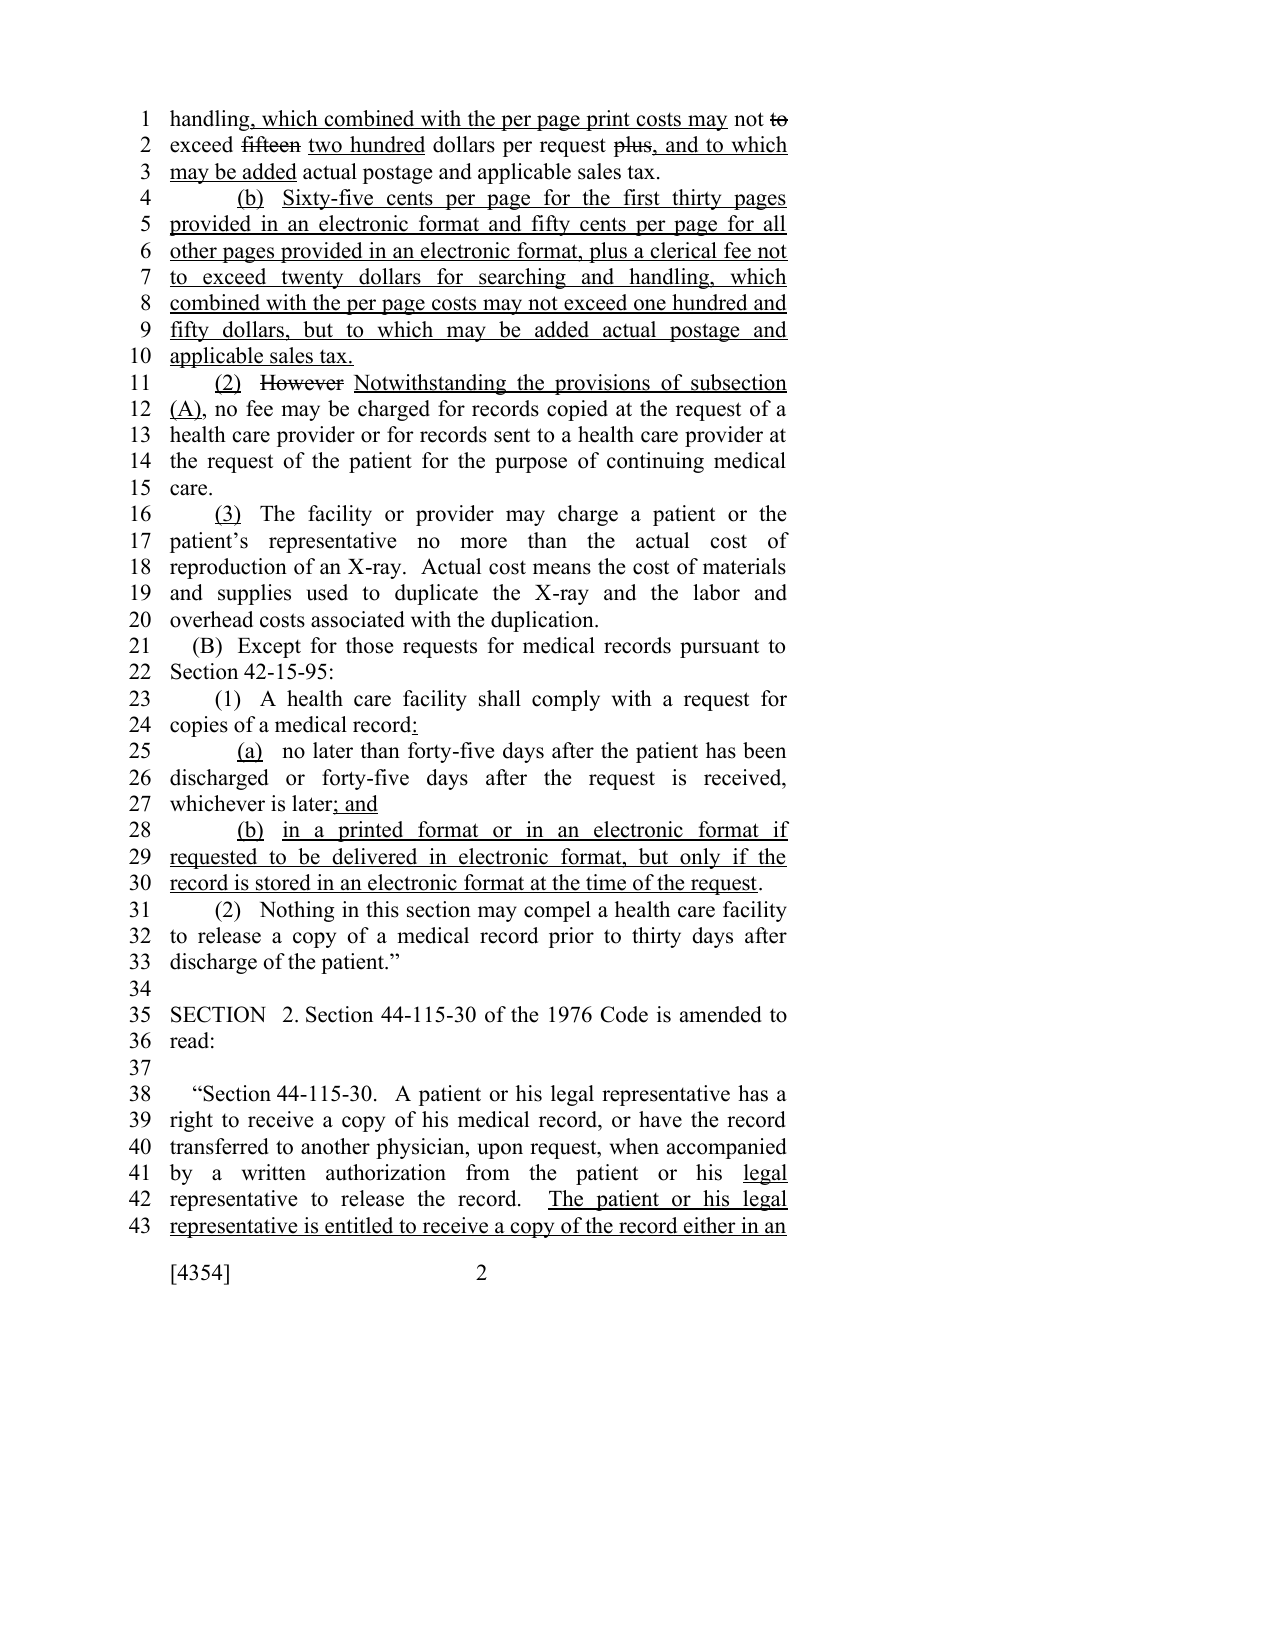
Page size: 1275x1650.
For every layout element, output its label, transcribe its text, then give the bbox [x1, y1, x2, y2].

text (b) in a printed format or in an electronic format if requested to be delivered in electronic format, but only if the record is stored in an electronic format at the time of the request. [169, 817, 787, 866]
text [169, 105, 787, 184]
text (3) The facility or provider may charge a patient or the patient’s representative no more than the actual cost of reproduction of an X-ray. Actual cost means the cost of materials and supplies used to duplicate the X-ray and the labor and overhead costs associated with the duplication. [169, 500, 787, 632]
text (2) Nothing in this section may compel a health care facility to release a copy of a medical record prior to thirty days after discharge of the patient.” [169, 896, 787, 975]
text (b) in a printed format or in an electronic format if requested to be delivered in electronic format, but only if the record is stored in an electronic format at the time of the request. [169, 867, 787, 896]
text (B) Except for those requests for medical records pursuant to Section 42-15-95: [169, 632, 787, 685]
text (2) However Notwithstanding the provisions of subsection (A), no fee may be charged for records copied at the request of a health care provider or for records sent to a health care provider at the request of the patient for the purpose of continuing medical care. [169, 368, 787, 500]
text SECTION 2. Section 44-115-30 of the 1976 Code is amended to read: [169, 1001, 787, 1054]
text (a) no later than forty-five days after the patient has been discharged or forty-five days after the request is received, whichever is later; and [169, 737, 787, 817]
text (b) Sixty-five cents per page for the first thirty pages provided in an electronic format and fifty cents per page for all other pages provided in an electronic format, plus a clerical fee not to exceed twenty dollars for searching and handling, which combined with the per page costs may not exceed one hundred and fifty dollars, but to which may be added actual postage and applicable sales tax. [169, 184, 787, 233]
text (1) A health care facility shall comply with a request for copies of a medical record: [169, 685, 787, 737]
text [169, 1080, 787, 1235]
